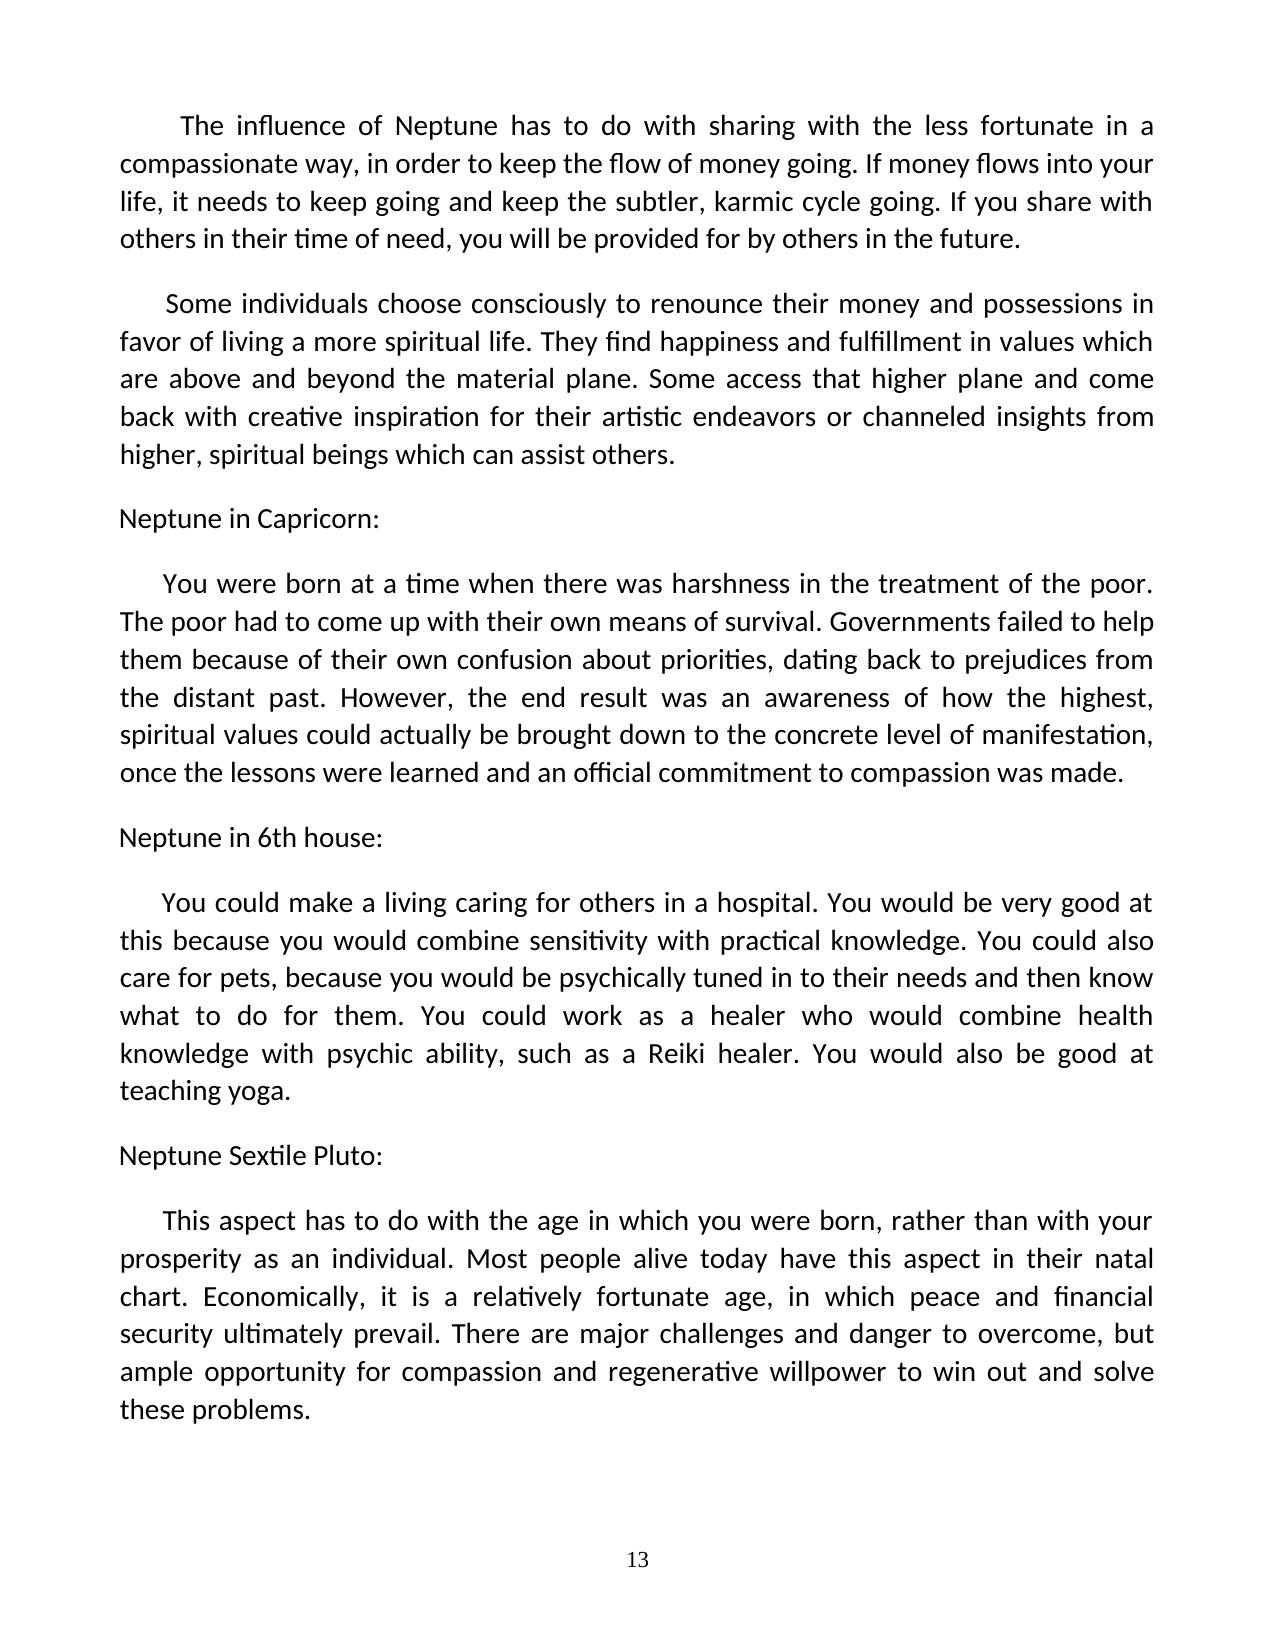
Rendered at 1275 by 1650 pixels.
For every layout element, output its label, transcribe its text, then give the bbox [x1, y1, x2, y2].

text Neptune in 6th house: [118, 819, 1156, 854]
text Some individuals choose consciously to renounce their money and possessions in favor of living a more spiritual life. They find happiness and fulfillment in values which are above and beyond the material plane. Some access that higher plane and come back with creative inspiration for their artistic endeavors or channeled insights from higher, spiritual beings which can assist others. [118, 285, 1156, 471]
text You could make a living caring for others in a hospital. You would be very good at this because you would combine sensitivity with practical knowledge. You could also care for pets, because you would be psychically tuned in to their needs and then know what to do for them. You could work as a healer who would combine health knowledge with psychic ability, such as a Reiki healer. You would also be good at teaching yoga. [118, 884, 1156, 1108]
text This aspect has to do with the age in which you were born, rather than with your prosperity as an individual. Most people alive today have this aspect in their natal chart. Economically, it is a relatively fortunate age, in which peace and financial security ultimately prevail. There are major challenges and danger to overcome, but ample opportunity for compassion and regenerative willpower to win out and solve these problems. [118, 1202, 1156, 1426]
text Neptune in Capricorn: [118, 500, 1156, 536]
text You were born at a time when there was harshness in the treatment of the poor. The poor had to come up with their own means of survival. Governments failed to help them because of their own confusion about priorities, dating back to prejudices from the distant past. However, the end result was an awareness of how the highest, spiritual values could actually be brought down to the concrete level of manifestation, once the lessons were learned and an official commitment to compassion was made. [118, 566, 1156, 790]
text The influence of Neptune has to do with sharing with the less fortunate in a compassionate way, in order to keep the flow of money going. If money flows into your life, it needs to keep going and keep the subtler, karmic cycle going. If you share with others in their time of need, you will be provided for by others in the future. [118, 107, 1156, 256]
text Neptune Sextile Pluto: [118, 1137, 1156, 1173]
